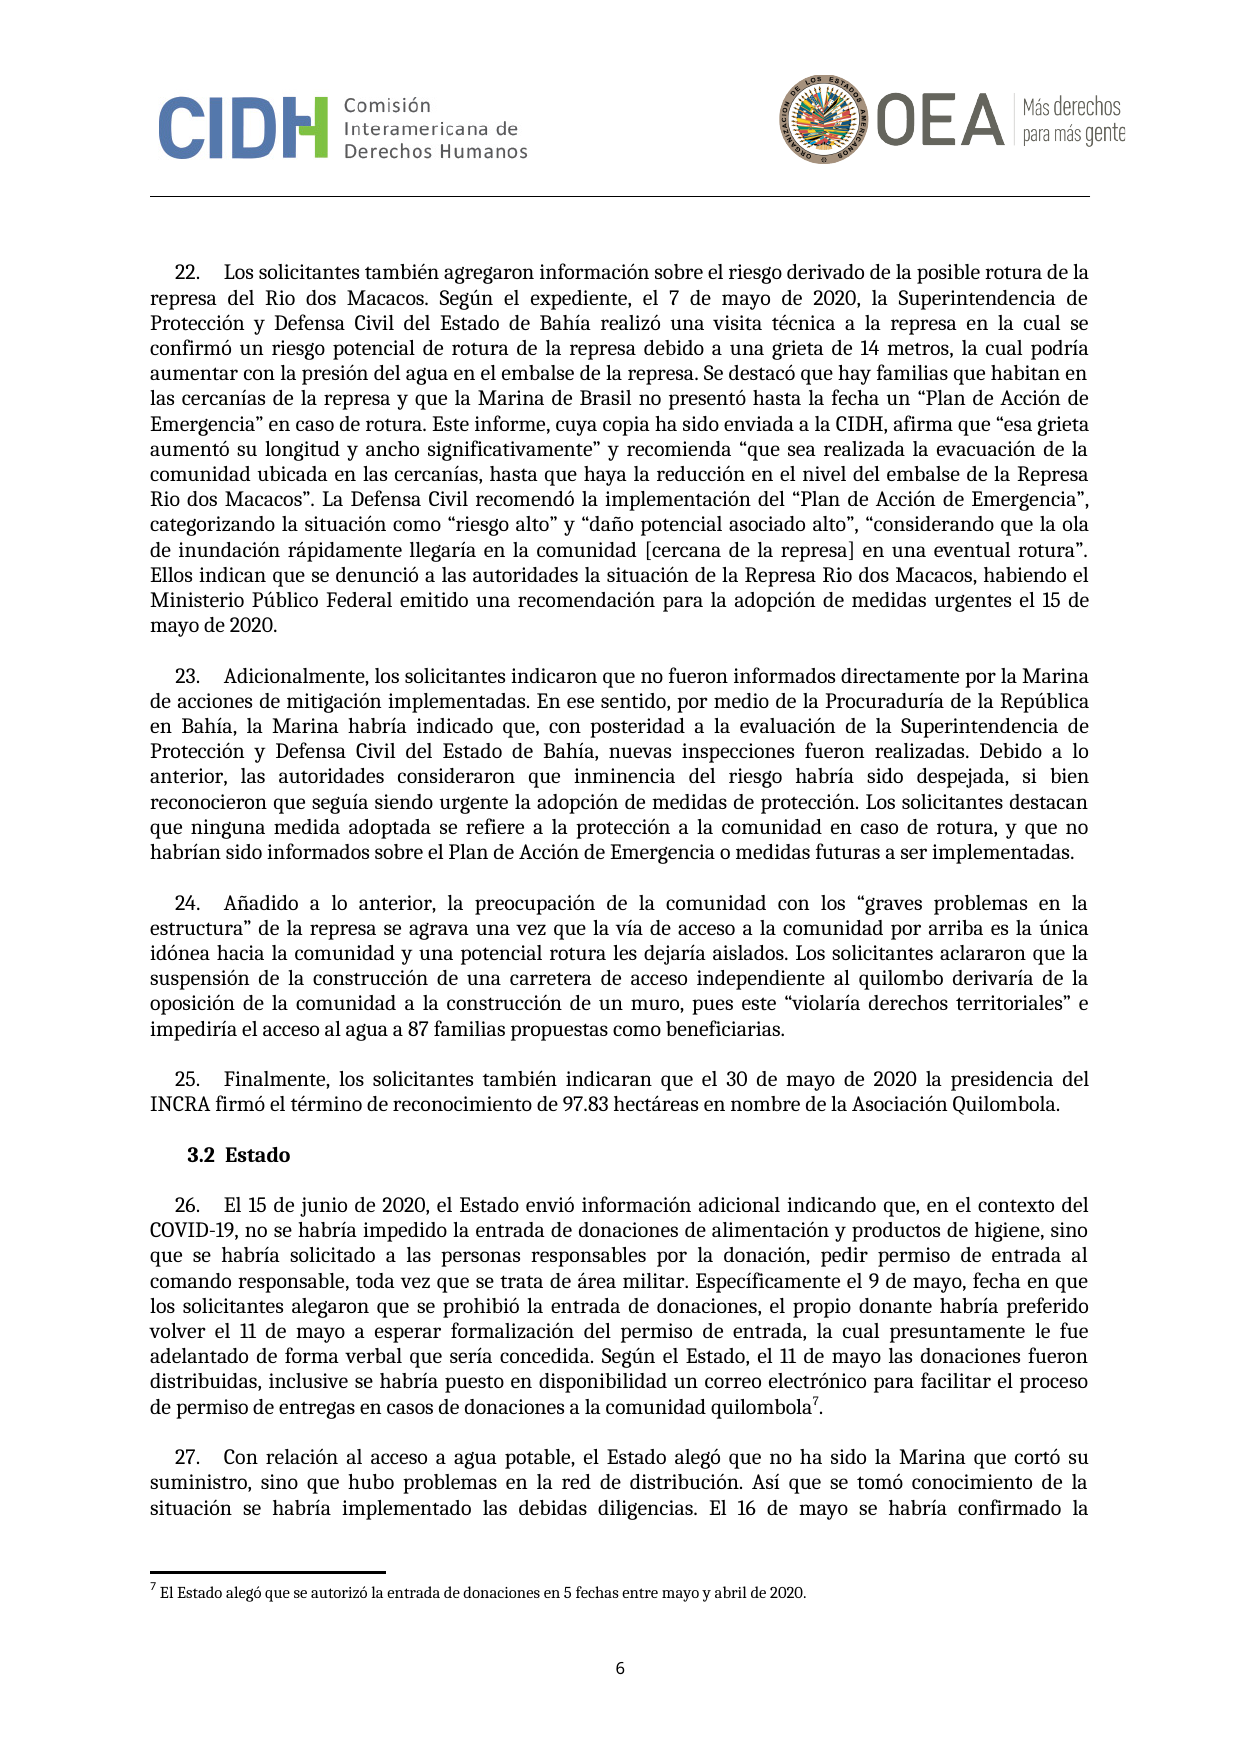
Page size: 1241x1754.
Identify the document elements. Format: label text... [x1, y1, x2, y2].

list El 15 de junio de 2020, el Estado envió información adicional indicando que, en el contexto del COVID-19, no se habría impedido la entrada de donaciones de alimentación y productos de higiene, sino que se habría solicitado a las personas responsables por la donación, pedir permiso de entrada al comando responsable, toda vez que se trata de área militar. Específicamente el 9 de mayo, fecha en que los solicitantes alegaron que se prohibió la entrada de donaciones, el propio donante habría preferido volver el 11 de mayo a esperar formalización del permiso de entrada, la cual presuntamente le fue adelantado de forma verbal que sería concedida. Según el Estado, el 11 de mayo las donaciones fueron distribuidas, inclusive se habría puesto en disponibilidad un correo electrónico para facilitar el proceso de permiso de entregas en casos de donaciones a la comunidad quilombola. [150, 1193, 1090, 1419]
list Adicionalmente, los solicitantes indicaron que no fueron informados directamente por la Marina de acciones de mitigación implementadas. En ese sentido, por medio de la Procuraduría de la República en Bahía, la Marina habría indicado que, con posteridad a la evaluación de la Superintendencia de Protección y Defensa Civil del Estado de Bahía, nuevas inspecciones fueron realizadas. Debido a lo anterior, las autoridades consideraron que inminencia del riesgo habría sido despejada, si bien reconocieron que seguía siendo urgente la adopción de medidas de protección. Los solicitantes destacan que ninguna medida adoptada se refiere a la protección a la comunidad en caso de rotura, y que no habrían sido informados sobre el Plan de Acción de Emergencia o medidas futuras a ser implementadas. [150, 663, 1090, 865]
list Añadido a lo anterior, la preocupación de la comunidad con los “graves problemas en la estructura” de la represa se agrava una vez que la vía de acceso a la comunidad por arriba es la única idónea hacia la comunidad y una potencial rotura les dejaría aislados. Los solicitantes aclararon que la suspensión de la construcción de una carretera de acceso independiente al quilombo derivaría de la oposición de la comunidad a la construcción de un muro, pues este “violaría derechos territoriales” e impediría el acceso al agua a 87 familias propuestas como beneficiarias. [150, 890, 1090, 1041]
list Finalmente, los solicitantes también indicaran que el 30 de mayo de 2020 la presidencia del INCRA firmó el término de reconocimiento de 97.83 hectáreas en nombre de la Asociación Quilombola. [150, 1067, 1090, 1117]
list Estado [187, 1142, 1090, 1167]
picture [779, 75, 1125, 164]
picture [150, 89, 537, 164]
list Los solicitantes también agregaron información sobre el riesgo derivado de la posible rotura de la represa del Rio dos Macacos. Según el expediente, el 7 de mayo de 2020, la Superintendencia de Protección y Defensa Civil del Estado de Bahía realizó una visita técnica a la represa en la cual se confirmó un riesgo potencial de rotura de la represa debido a una grieta de 14 metros, la cual podría aumentar con la presión del agua en el embalse de la represa. Se destacó que hay familias que habitan en las cercanías de la represa y que la Marina de Brasil no presentó hasta la fecha un “Plan de Acción de Emergencia” en caso de rotura. Este informe, cuya copia ha sido enviada a la CIDH, afirma que “esa grieta aumentó su longitud y ancho significativamente” y recomienda “que sea realizada la evacuación de la comunidad ubicada en las cercanías, hasta que haya la reducción en el nivel del embalse de la Represa Rio dos Macacos”. La Defensa Civil recomendó la implementación del “Plan de Acción de Emergencia”, categorizando la situación como “riesgo alto” y “daño potencial asociado alto”, “considerando que la ola de inundación rápidamente llegaría en la comunidad [cercana de la represa] en una eventual rotura”. Ellos indican que se denunció a las autoridades la situación de la Represa Rio dos Macacos, habiendo el Ministerio Público Federal emitido una recomendación para la adopción de medidas urgentes el 15 de mayo de 2020. [150, 260, 1090, 638]
